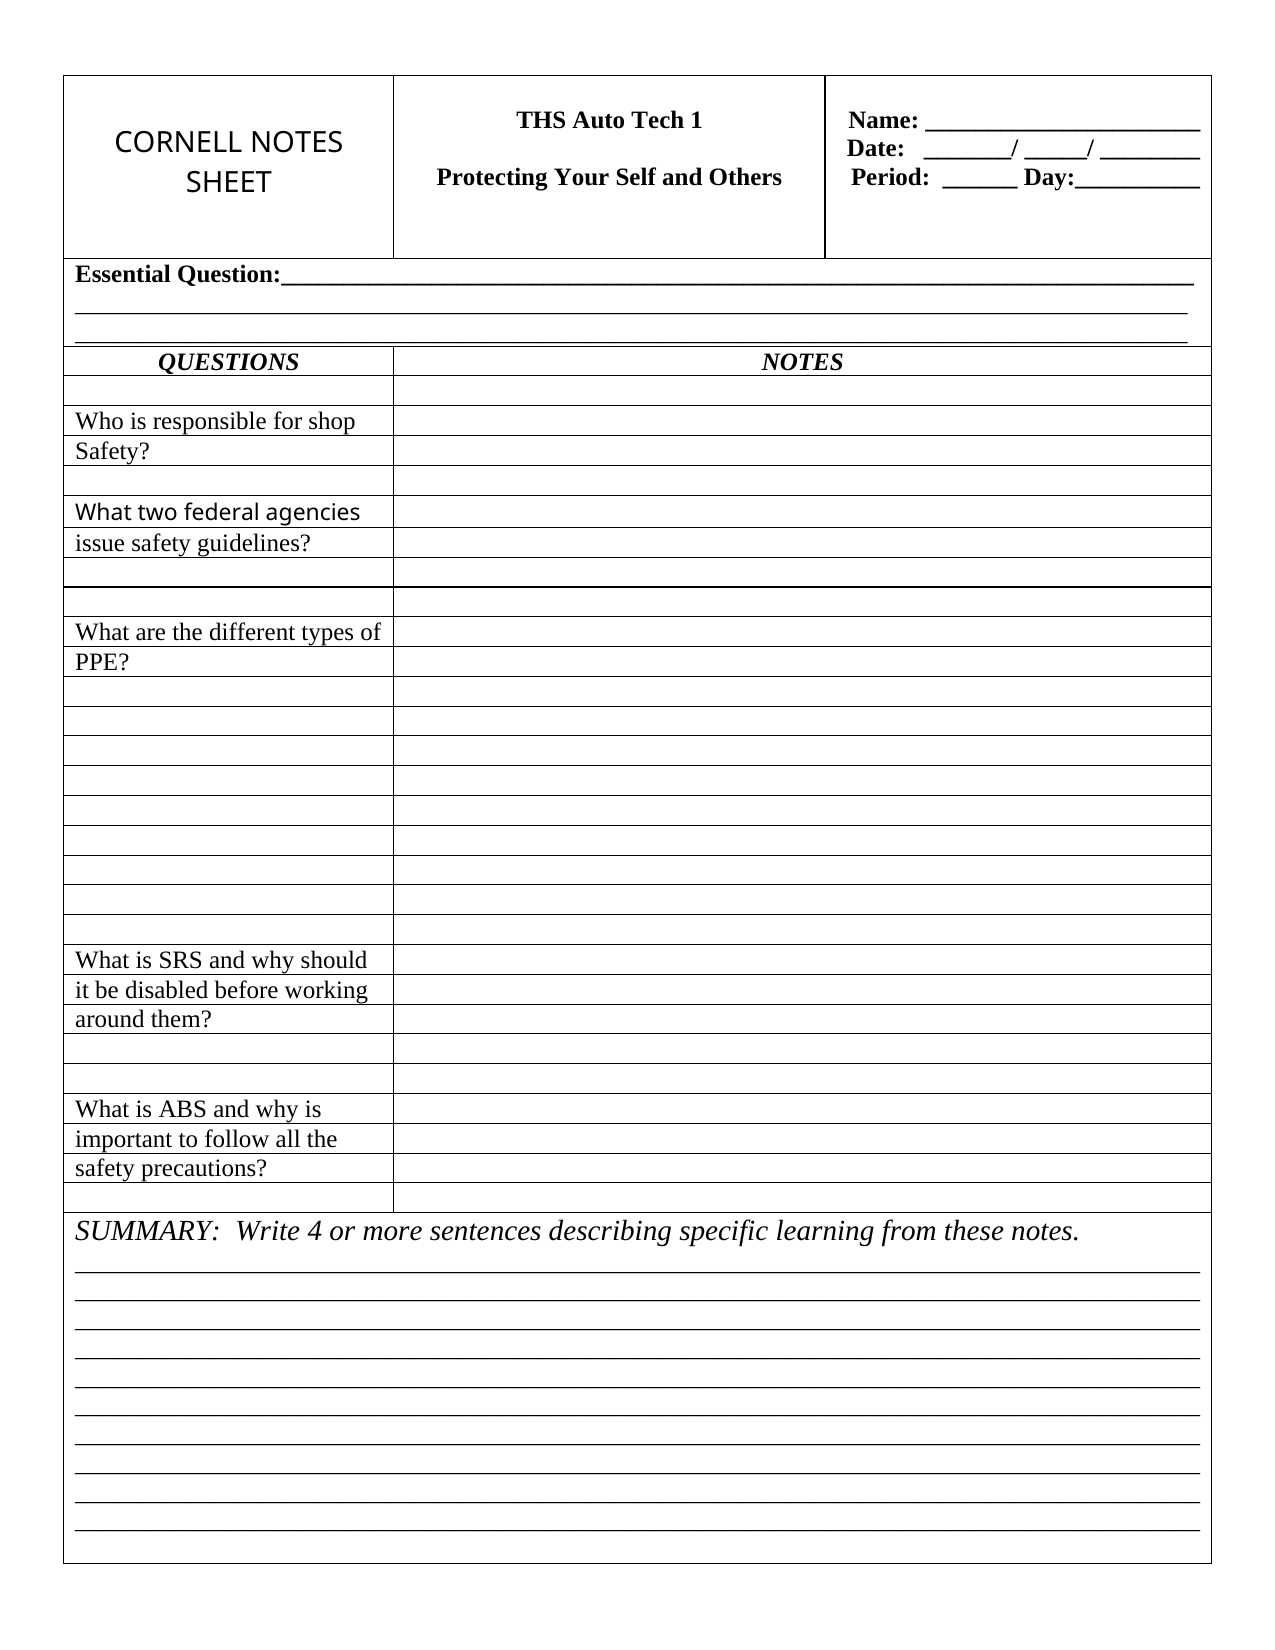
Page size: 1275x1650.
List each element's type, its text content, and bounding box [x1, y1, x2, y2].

table_cell QUESTIONS [64, 347, 393, 375]
table_cell [394, 736, 1211, 765]
table_header THS Auto Tech 1 Protecting Your Self and Others [394, 76, 824, 258]
table_cell [394, 376, 1211, 405]
table_cell What is ABS and why is [64, 1094, 393, 1123]
table_cell [394, 1094, 1211, 1123]
table_cell Who is responsible for shop [64, 406, 393, 435]
table_cell [64, 1064, 393, 1093]
table_cell PPE? [64, 647, 393, 676]
table_cell [394, 1183, 1211, 1212]
table_cell [394, 1034, 1211, 1063]
table_cell [394, 496, 1211, 527]
table_cell [394, 945, 1211, 974]
table_cell [64, 856, 393, 884]
table_cell [64, 796, 393, 825]
table_cell [394, 588, 1211, 616]
table_cell [394, 406, 1211, 435]
table_cell [64, 1034, 393, 1063]
table_cell [64, 766, 393, 795]
table_cell important to follow all the [64, 1124, 393, 1152]
table_cell [64, 1183, 393, 1212]
table_cell Safety? [64, 436, 393, 465]
table_header Name: ______________________ Date: _______/ _____/ ________ Period: ______ Day:__________ [826, 76, 1211, 258]
table_cell [64, 466, 393, 494]
table_cell issue safety guidelines? [64, 528, 393, 557]
table_cell [394, 796, 1211, 825]
table_cell [64, 558, 393, 586]
table_cell it be disabled before working [64, 975, 393, 1003]
table_cell [394, 707, 1211, 735]
table_cell [394, 915, 1211, 944]
table_cell NOTES [394, 347, 1211, 375]
table_cell [394, 1064, 1211, 1093]
table_cell [64, 677, 393, 706]
table_cell [394, 885, 1211, 914]
table_cell What is SRS and why should [64, 945, 393, 974]
table_cell [394, 1005, 1211, 1033]
table_cell [64, 376, 393, 405]
table_cell [394, 647, 1211, 676]
table_cell [394, 558, 1211, 586]
table_cell Essential Question:_________________________________________________________________________ _________________________________________________________________________________________ _________________________________________________________________________________________ [64, 259, 1211, 346]
table_cell [64, 707, 393, 735]
table_cell [394, 1154, 1211, 1182]
table_cell [64, 915, 393, 944]
table_cell [64, 736, 393, 765]
table_cell What are the different types of [64, 617, 393, 646]
table_cell What two federal agencies [64, 496, 393, 527]
table_cell [394, 677, 1211, 706]
table_cell SUMMARY: Write 4 or more sentences describing specific learning from these notes. __________________________________________________________________________________________ __________________________________________________________________________________________ __________________________________________________________________________________________ __________________________________________________________________________________________ __________________________________________________________________________________________ __________________________________________________________________________________________ __________________________________________________________________________________________ __________________________________________________________________________________________ __________________________________________________________________________________________ __________________________________________________________________________________________ [64, 1213, 1211, 1563]
table_cell [64, 885, 393, 914]
table_cell [394, 856, 1211, 884]
table_cell [394, 528, 1211, 557]
table_cell [64, 588, 393, 616]
table_cell [394, 466, 1211, 494]
table_cell [394, 1124, 1211, 1152]
table_cell [64, 826, 393, 854]
table_cell [394, 975, 1211, 1003]
table_cell [394, 617, 1211, 646]
table_cell [394, 766, 1211, 795]
table_cell safety precautions? [64, 1154, 393, 1182]
table_cell [394, 436, 1211, 465]
table_cell around them? [64, 1005, 393, 1033]
table_header CORNELL NOTES SHEET [64, 76, 393, 258]
table_cell [394, 826, 1211, 854]
